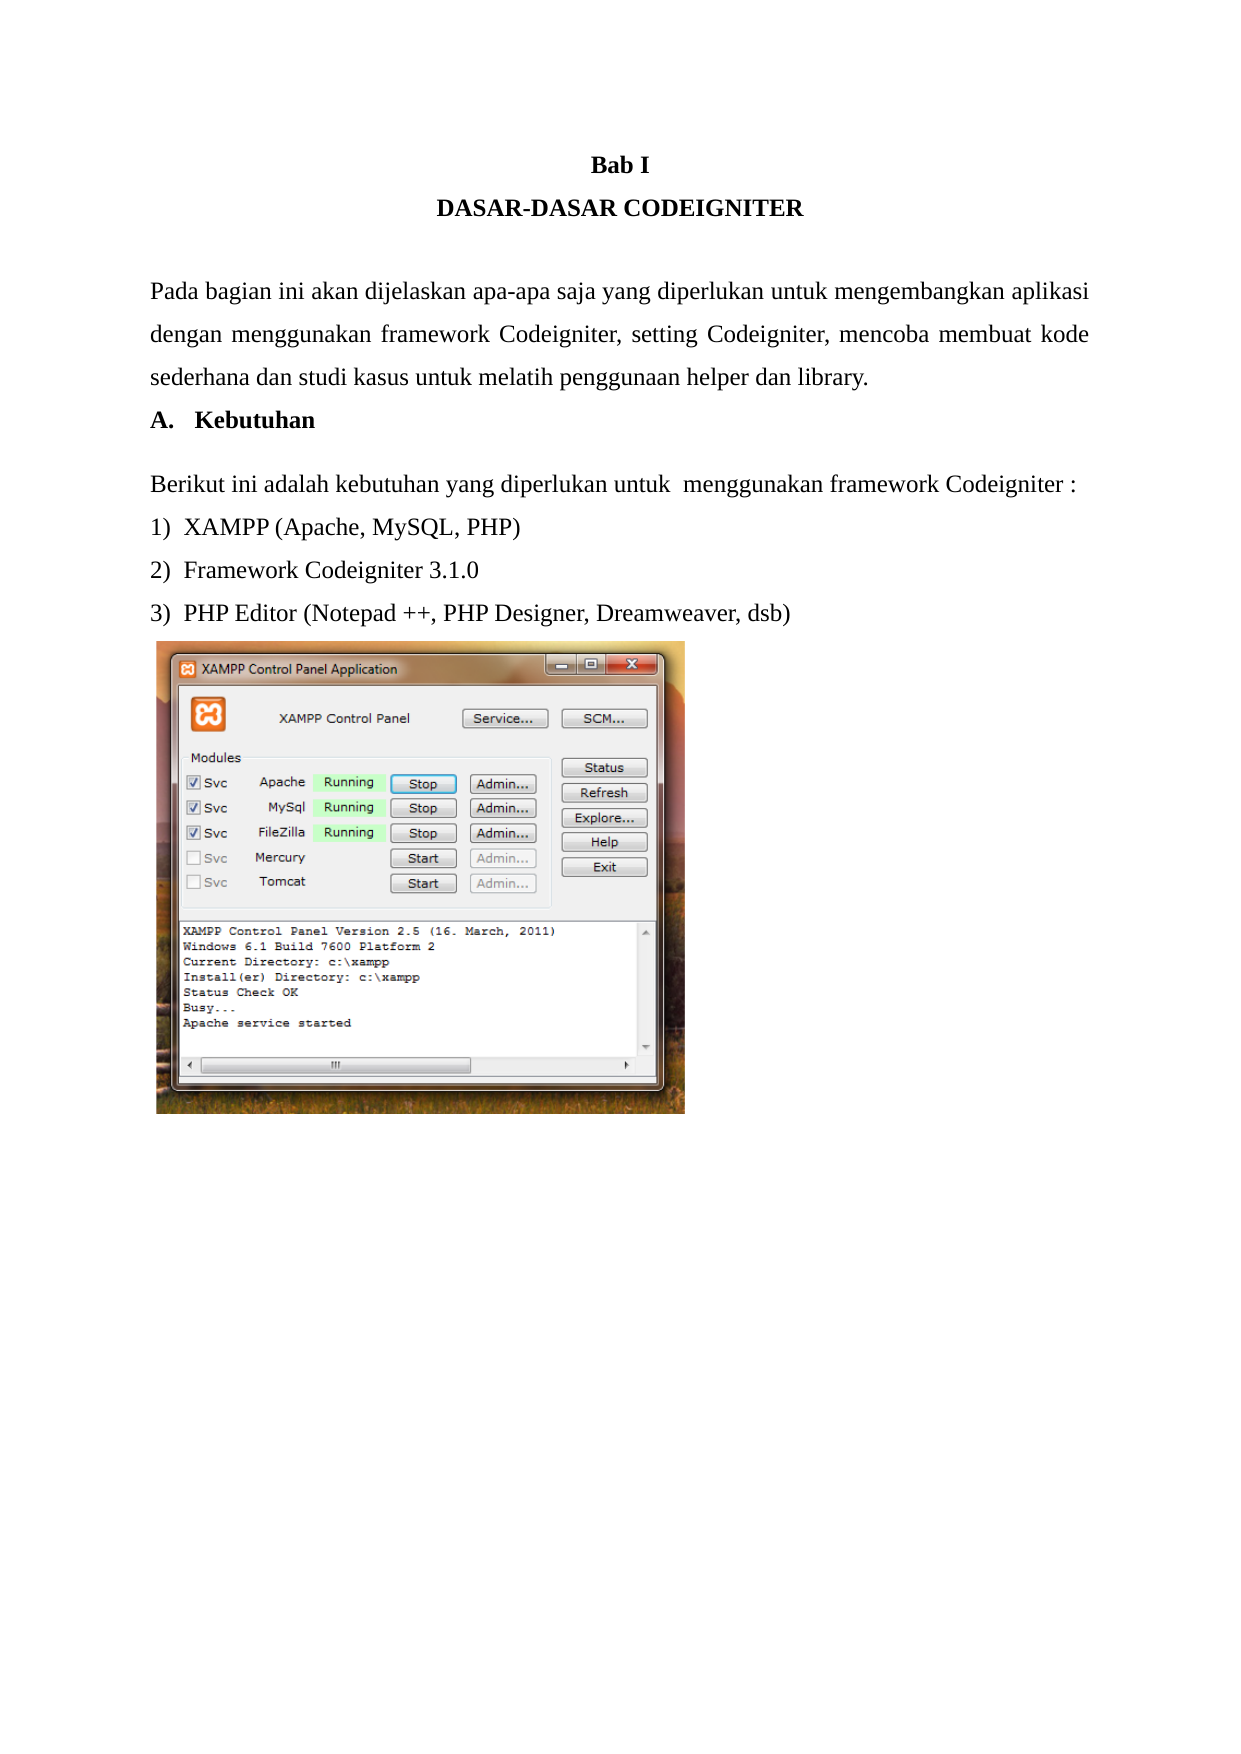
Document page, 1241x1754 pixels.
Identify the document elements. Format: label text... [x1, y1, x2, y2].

picture [156, 641, 686, 1114]
text 2) Framework Codeigniter 3.1.0 [150, 555, 1090, 584]
list Kebutuhan [150, 405, 1090, 434]
text 3) PHP Editor (Notepad ++, PHP Designer, Dreamweaver, dsb) [150, 598, 1090, 627]
text 1) XAMPP (Apache, MySQL, PHP) [150, 512, 1090, 541]
text DASAR-DASAR CODEIGNITER [150, 193, 1090, 222]
text Bab I [150, 150, 1090, 179]
text Berikut ini adalah kebutuhan yang diperlukan untuk menggunakan framework Codeigniter : [150, 469, 1090, 498]
text Pada bagian ini akan dijelaskan apa-apa saja yang diperlukan untuk mengembangkan aplikasi dengan menggunakan framework Codeigniter, setting Codeigniter, mencoba membuat kode sederhana dan studi kasus untuk melatih penggunaan helper dan library. [150, 276, 1090, 391]
